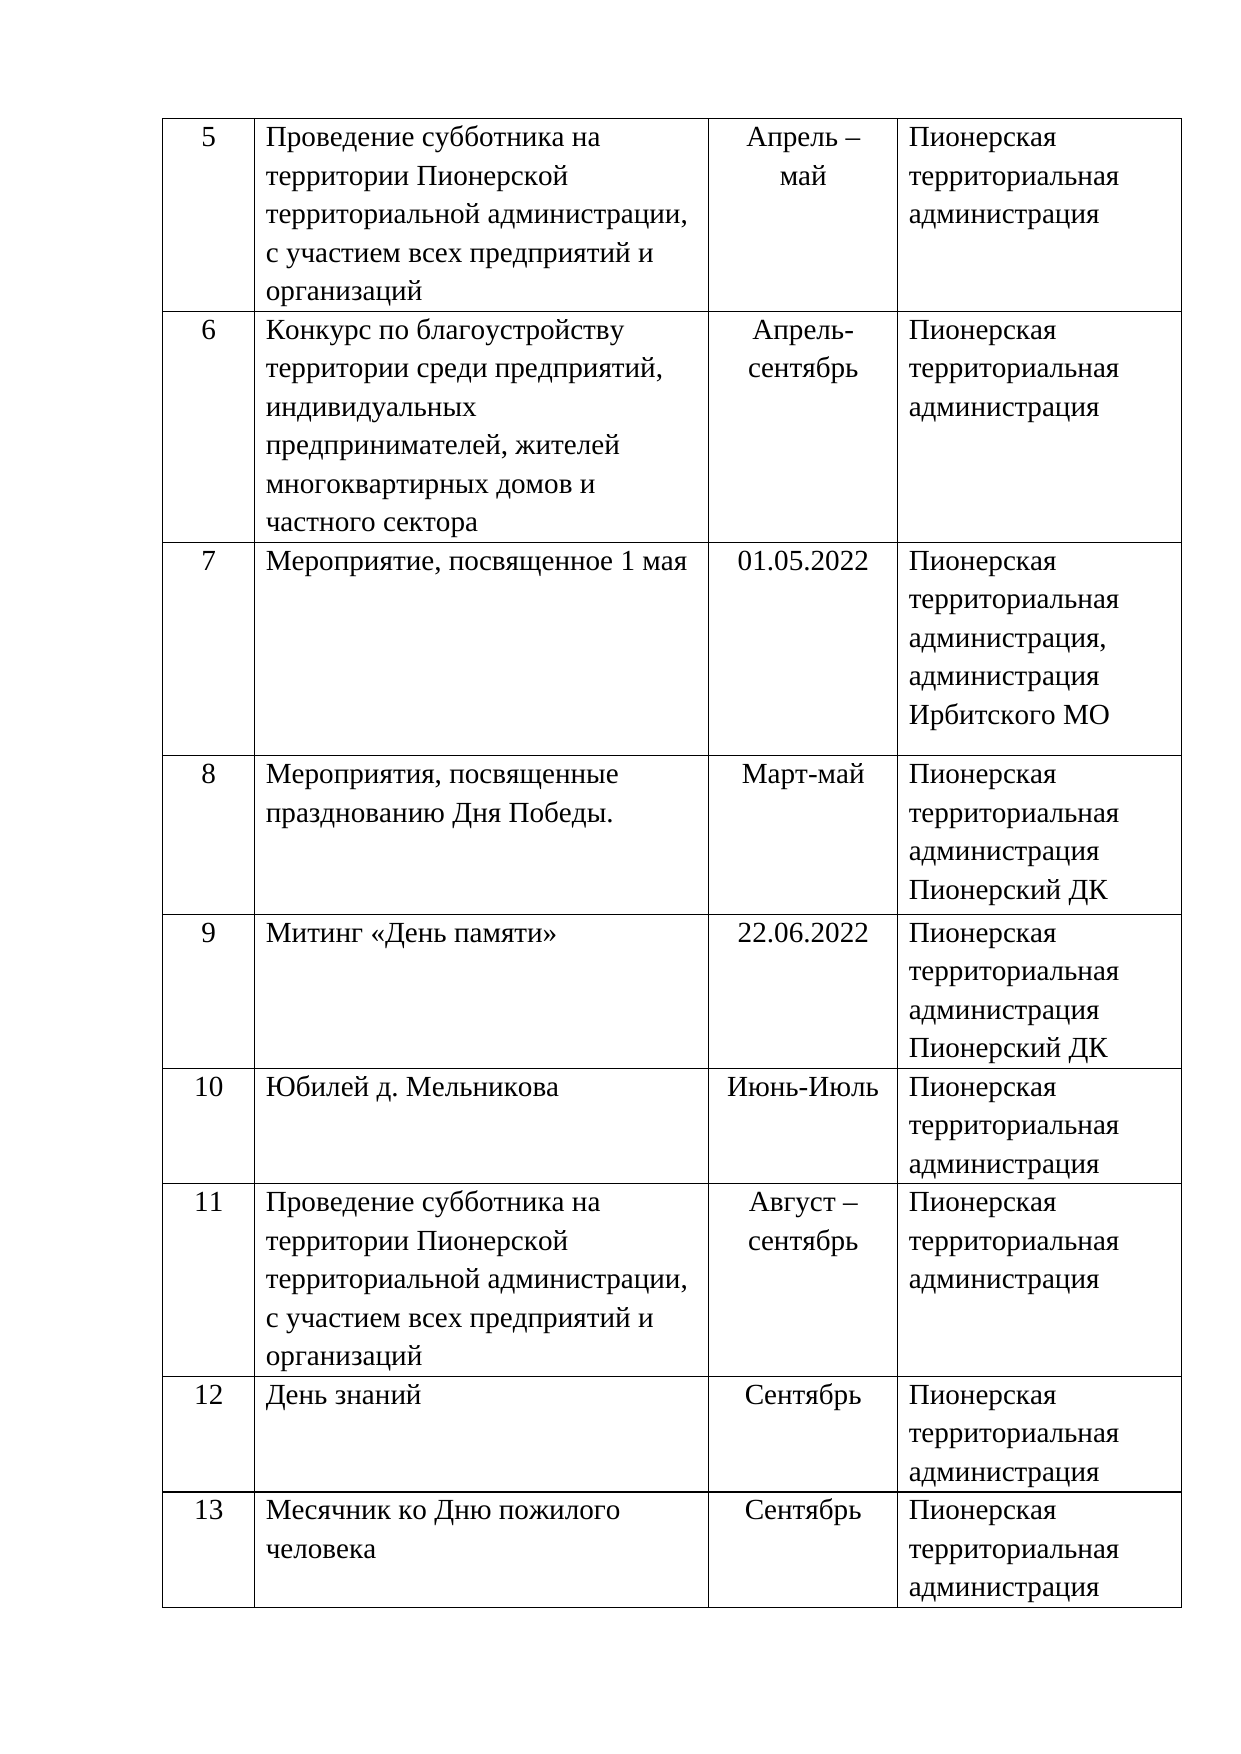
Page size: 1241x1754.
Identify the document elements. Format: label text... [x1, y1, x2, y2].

table_cell 7 [163, 543, 254, 755]
table_cell 9 [163, 915, 254, 1068]
table_cell Проведение субботника на территории Пионерской территориальной администрации, с участием всех предприятий и организаций [255, 119, 708, 311]
table_cell 11 [163, 1184, 254, 1376]
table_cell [898, 119, 1181, 311]
table_cell Пионерская территориальная администрация Пионерский ДК [898, 756, 1181, 914]
table_cell 22.06.2022 [709, 915, 897, 1068]
table_cell Мероприятие, посвященное 1 мая [255, 543, 708, 755]
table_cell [898, 1493, 1181, 1607]
table_cell Сентябрь [709, 1493, 897, 1607]
table_cell Конкурс по благоустройству территории среди предприятий, индивидуальных предпринимателей, жителей многоквартирных домов и частного сектора [255, 312, 708, 542]
table_cell Пионерская территориальная администрация [898, 1069, 1181, 1183]
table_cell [898, 1184, 1181, 1376]
table_cell 10 [163, 1069, 254, 1183]
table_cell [898, 1377, 1181, 1491]
table_cell Август – сентябрь [709, 1184, 897, 1376]
table_cell Пионерская территориальная администрация, администрация Ирбитского МО [898, 543, 1181, 755]
table_cell Проведение субботника на территории Пионерской территориальной администрации, с участием всех предприятий и организаций [255, 1184, 708, 1376]
table_cell Апрель – май [709, 119, 897, 311]
table_cell 13 [163, 1493, 254, 1607]
table_cell 6 [163, 312, 254, 542]
table_cell День знаний [255, 1377, 708, 1491]
table_cell 8 [163, 756, 254, 914]
table_cell Пионерская территориальная администрация Пионерский ДК [898, 915, 1181, 1068]
table_cell Пионерская территориальная администрация [898, 312, 1181, 542]
table_cell Июнь-Июль [709, 1069, 897, 1183]
table_cell Месячник ко Дню пожилого человека [255, 1493, 708, 1607]
table_cell Юбилей д. Мельникова [255, 1069, 708, 1183]
table_cell Мероприятия, посвященные празднованию Дня Победы. [255, 756, 708, 914]
table_cell Митинг «День памяти» [255, 915, 708, 1068]
table_cell Март-май [709, 756, 897, 914]
table_cell Апрель-сентябрь [709, 312, 897, 542]
table_cell Сентябрь [709, 1377, 897, 1491]
table_cell 12 [163, 1377, 254, 1491]
table_cell 5 [163, 119, 254, 311]
table_cell 01.05.2022 [709, 543, 897, 755]
